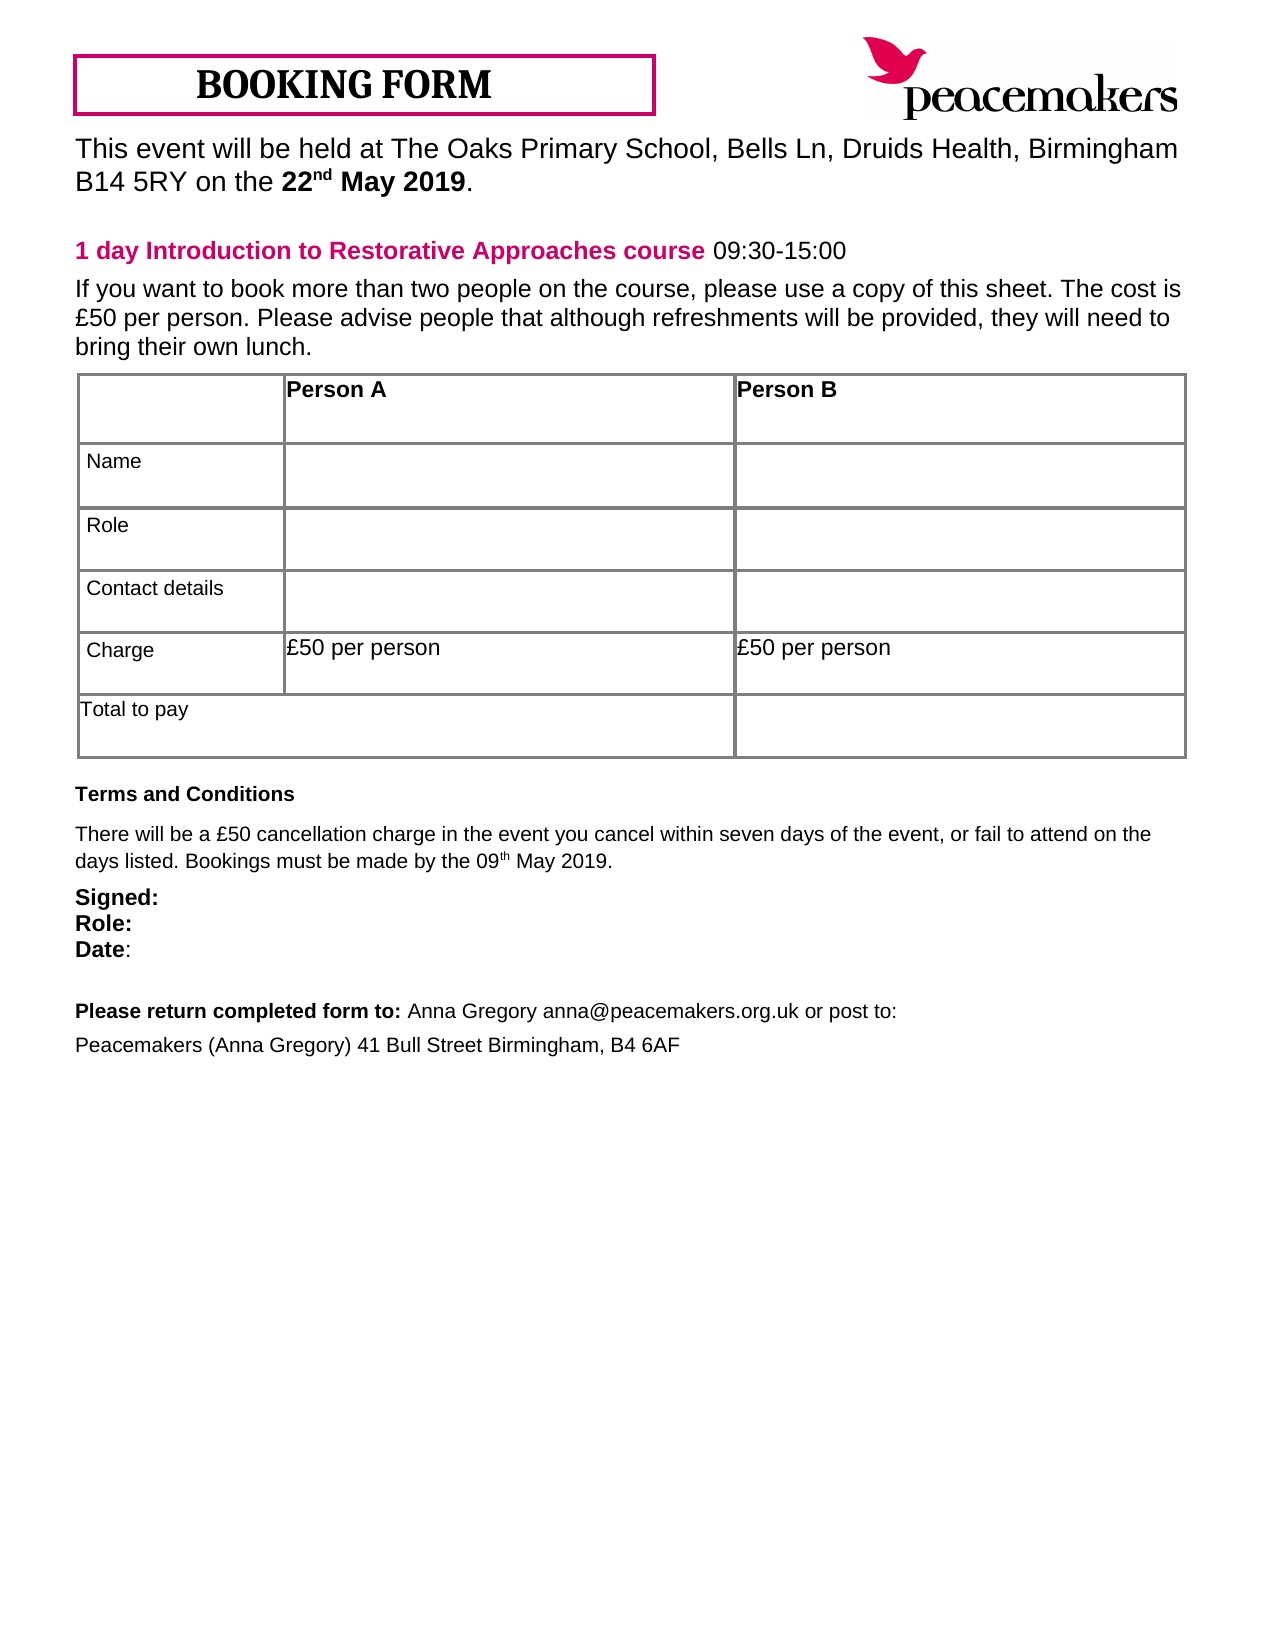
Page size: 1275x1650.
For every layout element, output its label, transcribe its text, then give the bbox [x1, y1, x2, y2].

text Date: [75, 936, 1200, 963]
table_cell Contact details [80, 572, 283, 631]
table_cell Name [80, 445, 283, 506]
table_cell £50 per person [286, 634, 733, 693]
text Terms and Conditions [75, 782, 1200, 806]
text Signed: [75, 884, 1200, 910]
picture [862, 37, 1178, 120]
table_cell Charge [80, 634, 283, 693]
text 1 day Introduction to Restorative Approaches course 09:30-15:00 [75, 236, 1200, 264]
table_header Person B [737, 376, 1184, 442]
table_cell [737, 445, 1184, 506]
table_header [80, 376, 283, 442]
table_header Person A [286, 376, 733, 442]
table_cell £50 per person [737, 634, 1184, 693]
text This event will be held at The Oaks Primary School, Bells Ln, Druids Health, Birmingham B14 5RY on the 22nd May 2019. [75, 132, 1200, 197]
table_cell [737, 572, 1184, 631]
table_cell Role [80, 510, 283, 569]
text Please return completed form to: Anna Gregory anna@peacemakers.org.uk or post to: Peacemakers (Anna Gregory) 41 Bull Street Birmingham, B4 6AF [75, 999, 906, 1057]
text Role: [75, 910, 1200, 936]
table_cell [286, 445, 733, 506]
text If you want to book more than two people on the course, please use a copy of this sheet. The cost is £50 per person. Please advise people that although refreshments will be provided, they will need to bring their own lunch. [75, 274, 1200, 360]
table_cell [286, 510, 733, 569]
text There will be a £50 cancellation charge in the event you cancel within seven days of the event, or fail to attend on the days listed. Bookings must be made by the 09th May 2019. [75, 822, 1170, 873]
table_cell Total to pay [80, 696, 733, 756]
table_cell [737, 510, 1184, 569]
table_cell [737, 696, 1184, 756]
table_cell [286, 572, 733, 631]
